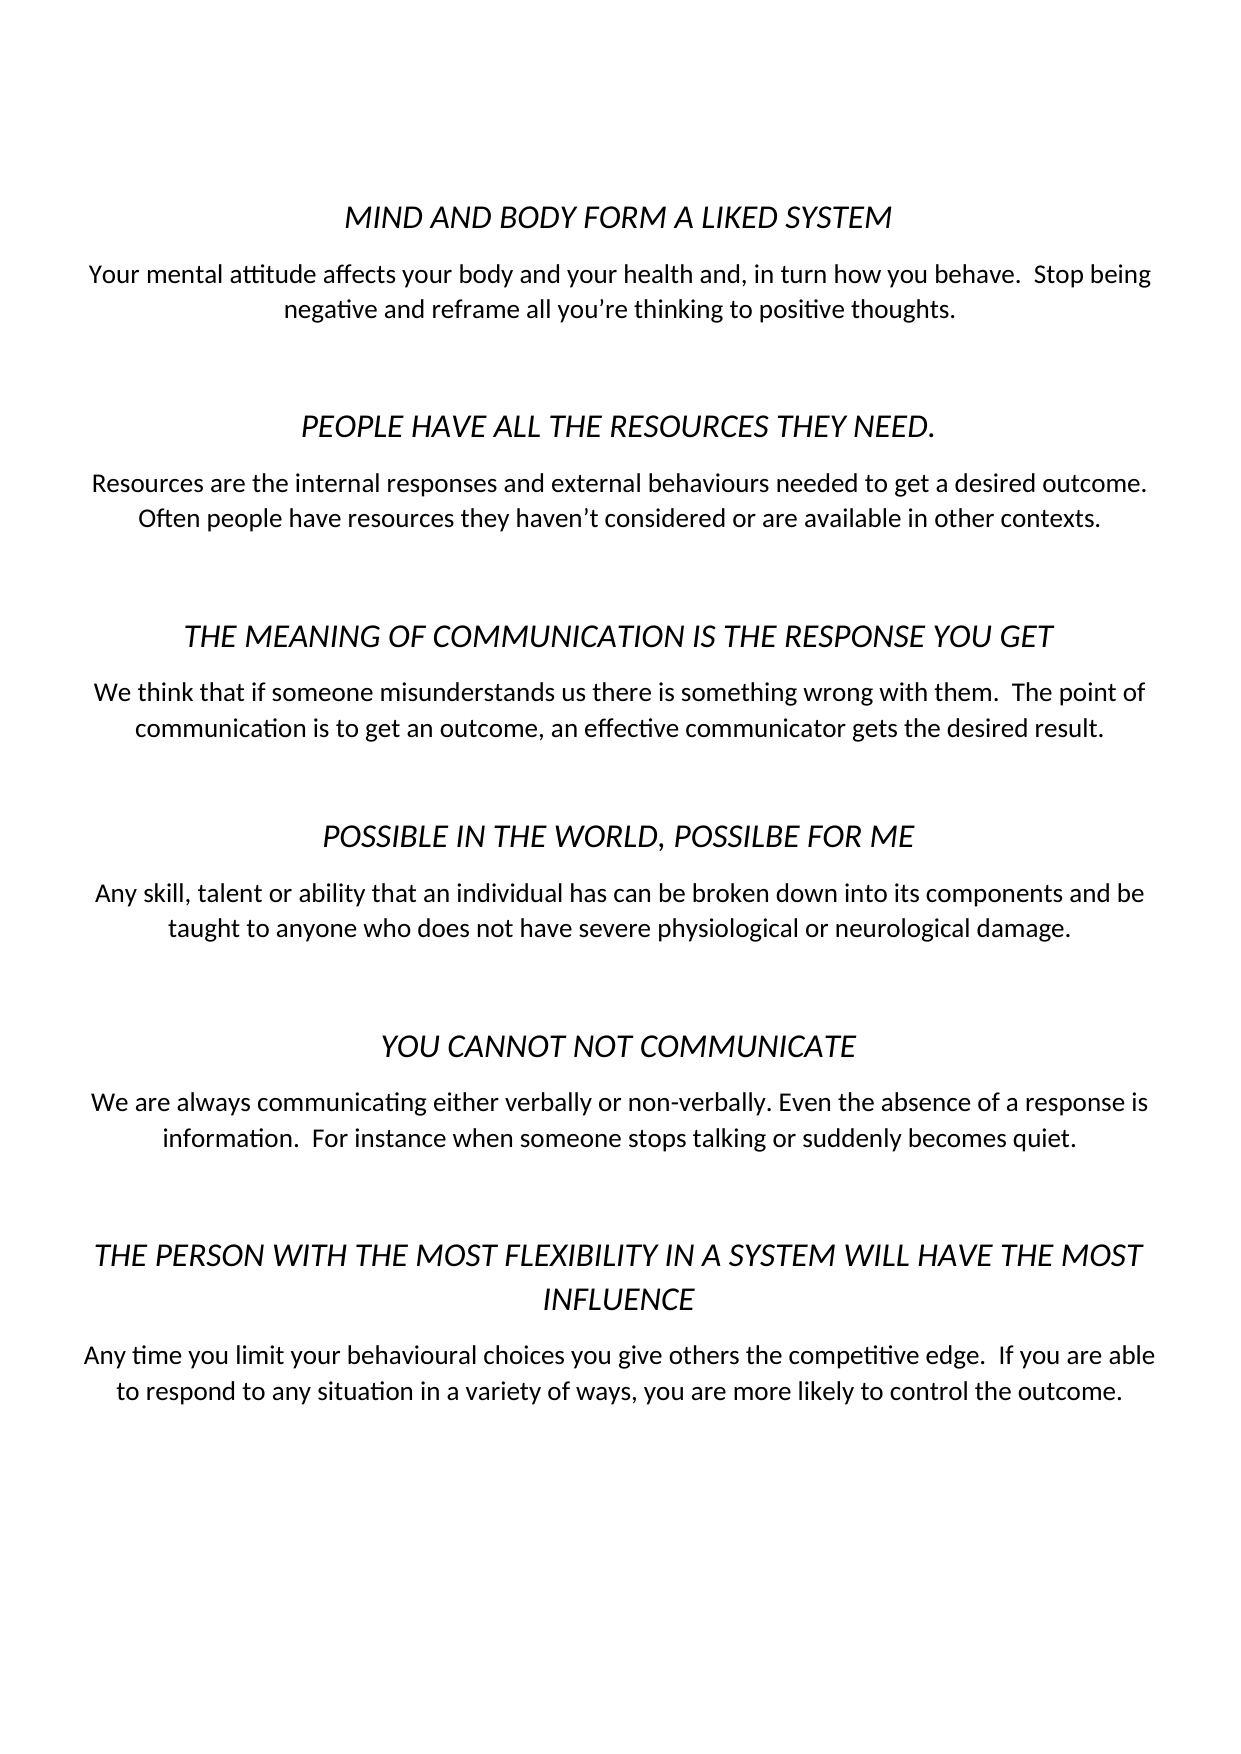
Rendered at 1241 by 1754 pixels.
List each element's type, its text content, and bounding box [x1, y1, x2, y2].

text POSSIBLE IN THE WORLD, POSSILBE FOR ME [75, 815, 1165, 856]
text Your mental attitude affects your body and your health and, in turn how you behave. Stop being negative and reframe all you’re thinking to positive thoughts. [75, 257, 1165, 326]
text Any time you limit your behavioural choices you give others the competitive edge. If you are able to respond to any situation in a variety of ways, you are more likely to control the outcome. [75, 1338, 1165, 1407]
text PEOPLE HAVE ALL THE RESOURCES THEY NEED. [75, 405, 1165, 446]
text YOU CANNOT NOT COMMUNICATE [75, 1024, 1165, 1065]
text Resources are the internal responses and external behaviours needed to get a desired outcome. Often people have resources they haven’t considered or are available in other contexts. [75, 466, 1165, 535]
text MIND AND BODY FORM A LIKED SYSTEM [75, 196, 1165, 237]
text Any skill, talent or ability that an individual has can be broken down into its components and be taught to anyone who does not have severe physiological or neurological damage. [75, 876, 1165, 945]
text THE MEANING OF COMMUNICATION IS THE RESPONSE YOU GET [75, 614, 1165, 655]
text THE PERSON WITH THE MOST FLEXIBILITY IN A SYSTEM WILL HAVE THE MOST INFLUENCE [75, 1234, 1165, 1318]
text We are always communicating either verbally or non-verbally. Even the absence of a response is information. For instance when someone stops talking or suddenly becomes quiet. [75, 1085, 1165, 1154]
text We think that if someone misunderstands us there is something wrong with them. The point of communication is to get an outcome, an effective communicator gets the desired result. [75, 675, 1165, 744]
